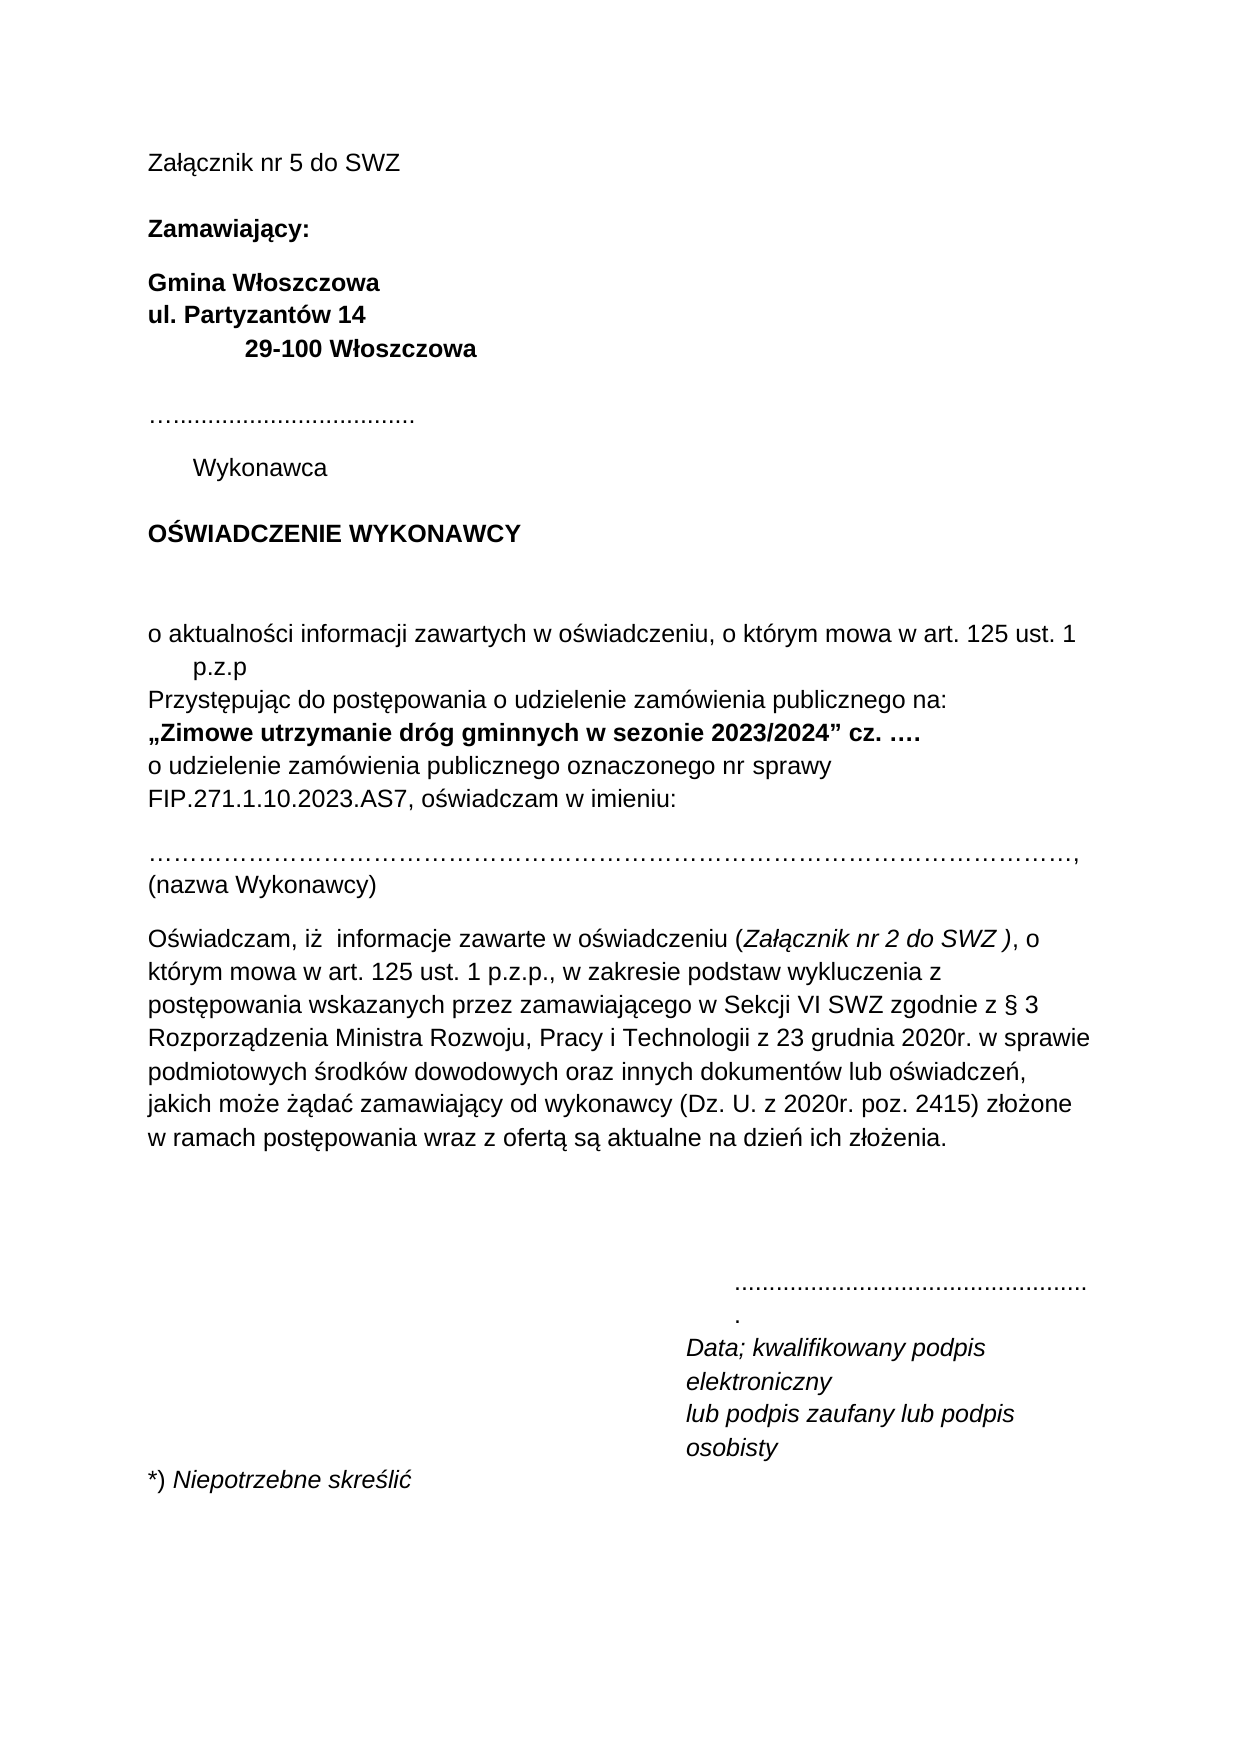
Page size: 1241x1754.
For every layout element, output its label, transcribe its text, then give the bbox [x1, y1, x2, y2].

list Przystępując do postępowania o udzielenie zamówienia publicznego na: [148, 684, 1093, 713]
text Wykonawca [193, 453, 1093, 482]
list OŚWIADCZENIE WYKONAWCY [148, 519, 1093, 548]
text Załącznik nr 5 do SWZ [148, 148, 1093, 176]
list 29-100 Włoszczowa [148, 333, 1093, 362]
list …................................... [148, 399, 1093, 428]
text (nazwa Wykonawcy) [148, 871, 1093, 899]
list Zamawiający: [148, 214, 1093, 242]
list Gmina Włoszczowa [148, 267, 1093, 296]
text *) Niepotrzebne skreślić [148, 1466, 1093, 1494]
text .................................................... [734, 1267, 1093, 1329]
text Oświadczam, iż informacje zawarte w oświadczeniu (Załącznik nr 2 do SWZ ), o którym mowa w art. 125 ust. 1 p.z.p., w zakresie podstaw wykluczenia z postępowania wskazanych przez zamawiającego w Sekcji VI SWZ zgodnie z § 3 Rozporządzenia Ministra Rozwoju, Pracy i Technologii z 23 grudnia 2020r. w sprawie podmiotowych środków dowodowych oraz innych dokumentów lub oświadczeń, jakich może żądać zamawiający od wykonawcy (Dz. U. z 2020r. poz. 2415) złożone w ramach postępowania wraz z ofertą są aktualne na dzień ich złożenia. [148, 924, 1093, 1151]
text …………………………………………………………………………………………………, [148, 837, 1093, 866]
list ul. Partyzantów 14 [148, 301, 1093, 329]
list „Zimowe utrzymanie dróg gminnych w sezonie 2023/2024” cz. …. [148, 718, 1093, 746]
list o aktualności informacji zawartych w oświadczeniu, o którym mowa w art. 125 ust. 1 p.z.p [148, 618, 1093, 680]
text Data; kwalifikowany podpis elektroniczny lub podpis zaufany lub podpis osobisty [686, 1333, 1093, 1461]
text o udzielenie zamówienia publicznego oznaczonego nr sprawy FIP.271.1.10.2023.AS7, oświadczam w imieniu: [148, 751, 1093, 812]
